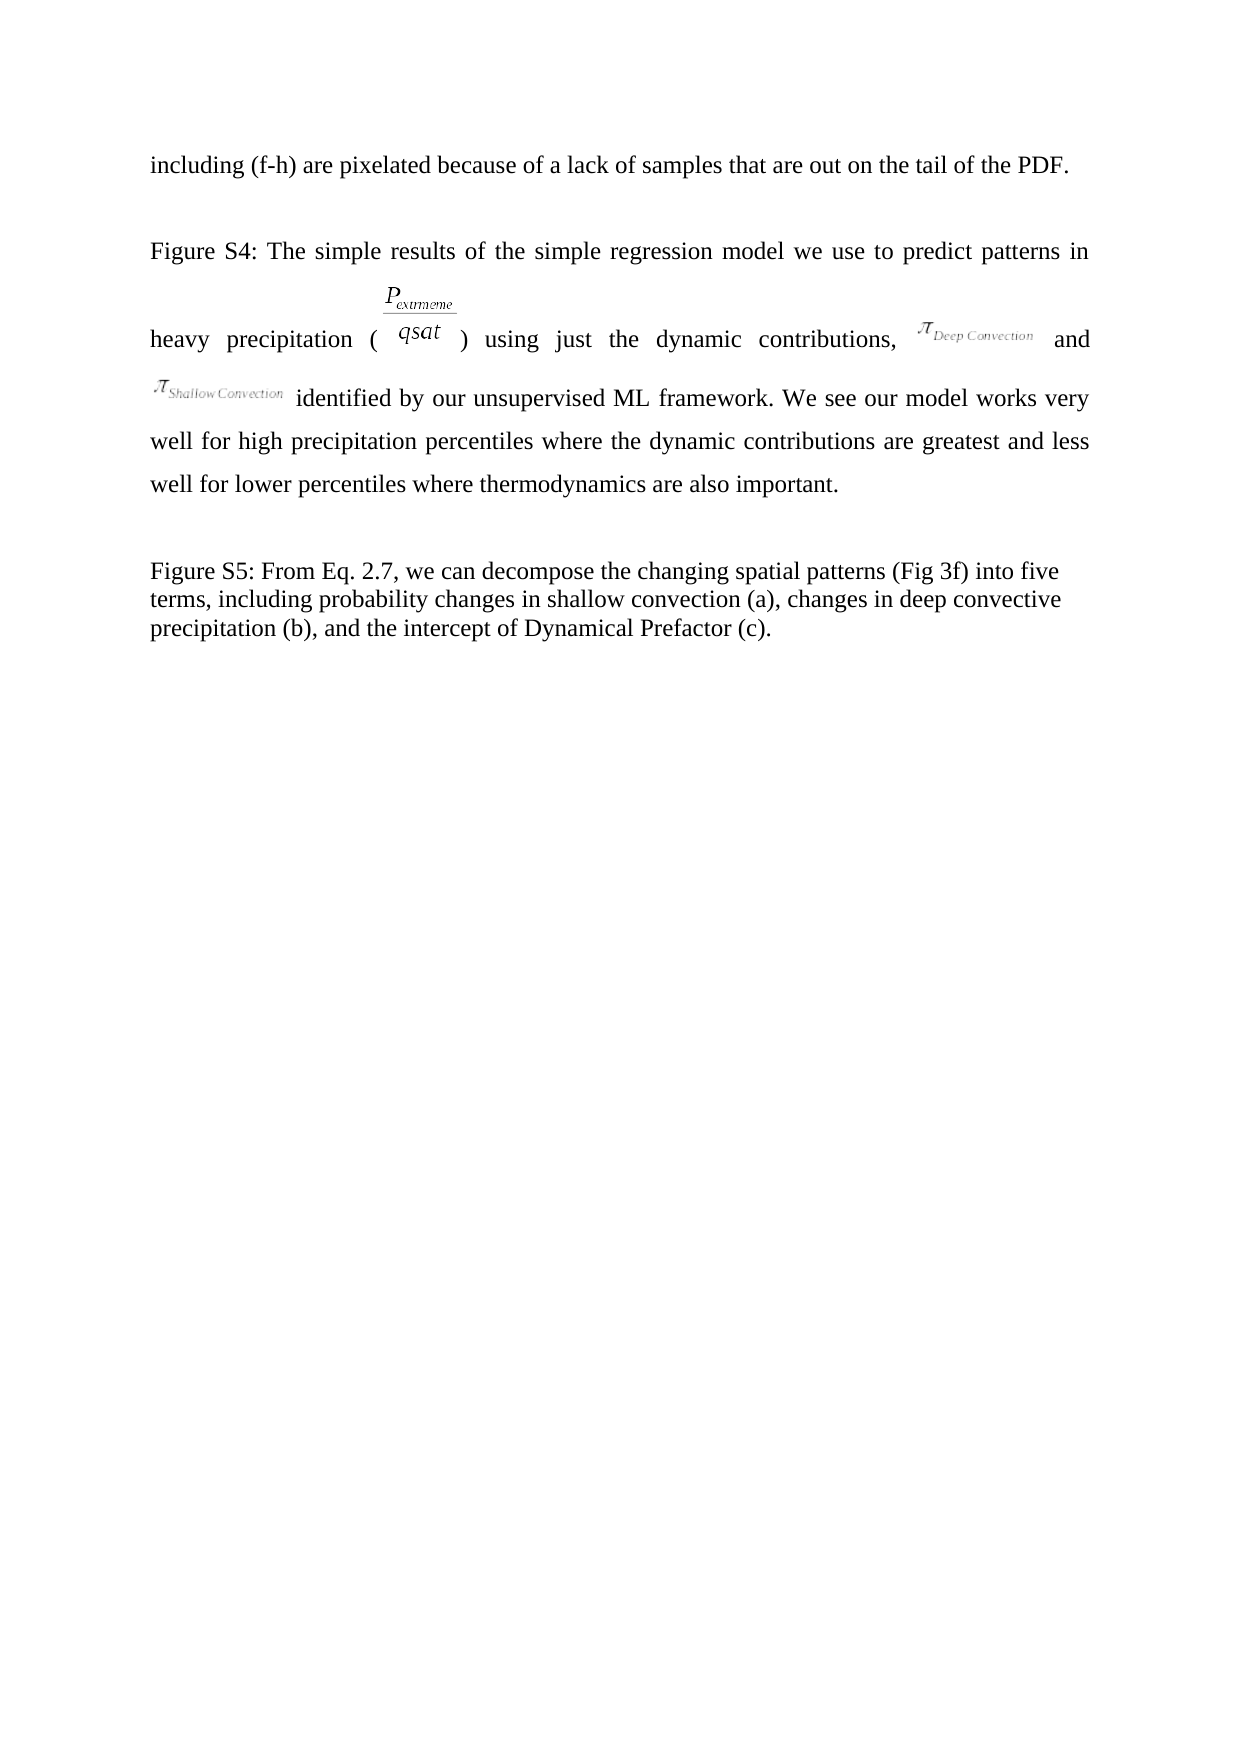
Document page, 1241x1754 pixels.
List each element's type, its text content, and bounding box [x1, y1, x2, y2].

text Figure S4: The simple results of the simple regression model we use to predict patterns in heavy precipitation () using just the dynamic contributions, and identified by our unsupervised ML framework. We see our model works very well for high precipitation percentiles where the dynamic contributions are greatest and less well for lower percentiles where thermodynamics are also important. [150, 236, 1090, 498]
text Figure S5: From Eq. 2.7, we can decompose the changing spatial patterns (Fig 3f) into five terms, including probability changes in shallow convection (a), changes in deep convective precipitation (b), and the intercept of Dynamical Prefactor (c). [150, 556, 1090, 642]
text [150, 150, 1090, 179]
